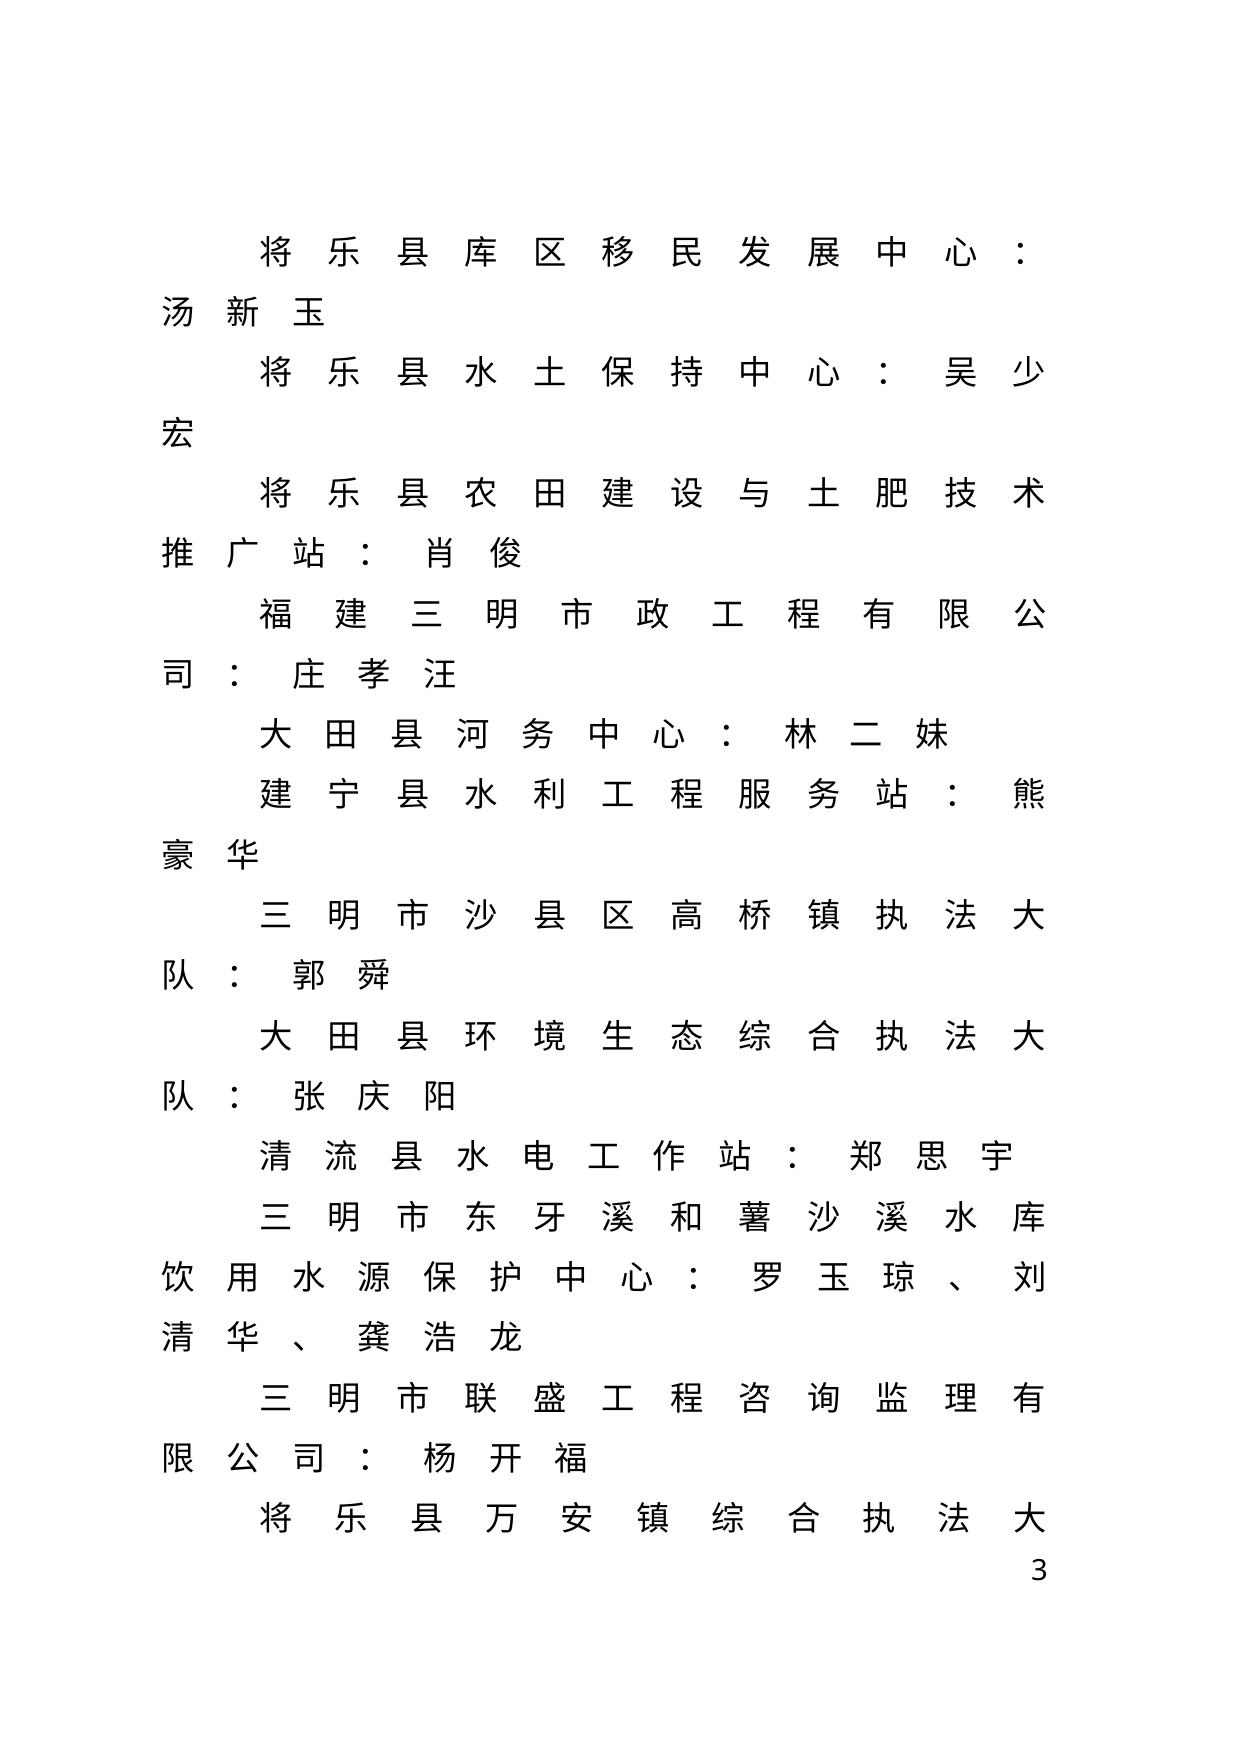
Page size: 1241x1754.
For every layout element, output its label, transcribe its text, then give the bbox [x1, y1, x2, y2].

text 大田县河务中心：林二妹 [161, 702, 1079, 762]
text 将乐县农田建设与土肥技术推广站：肖俊 [161, 461, 1079, 581]
text 将乐县万安镇综合执法大队：黄玉明 [161, 1486, 1079, 1546]
text 建宁县水利工程服务站：熊豪华 [161, 762, 1079, 883]
text 大田县环境生态综合执法大队：张庆阳 [161, 1003, 1079, 1124]
text 三明市联盛工程咨询监理有限公司：杨开福 [161, 1365, 1079, 1486]
text 三明市东牙溪和薯沙溪水库饮用水源保护中心：罗玉琼、刘清华、龚浩龙 [161, 1184, 1079, 1365]
text 将乐县库区移民发展中心：汤新玉 [161, 219, 1079, 340]
text 福建三明市政工程有限公司：庄孝汪 [161, 581, 1079, 702]
text 三明市沙县区高桥镇执法大队：郭舜 [161, 883, 1079, 1003]
text 将乐县水土保持中心：吴少宏 [161, 340, 1079, 461]
text 清流县水电工作站：郑思宇 [161, 1124, 1079, 1184]
